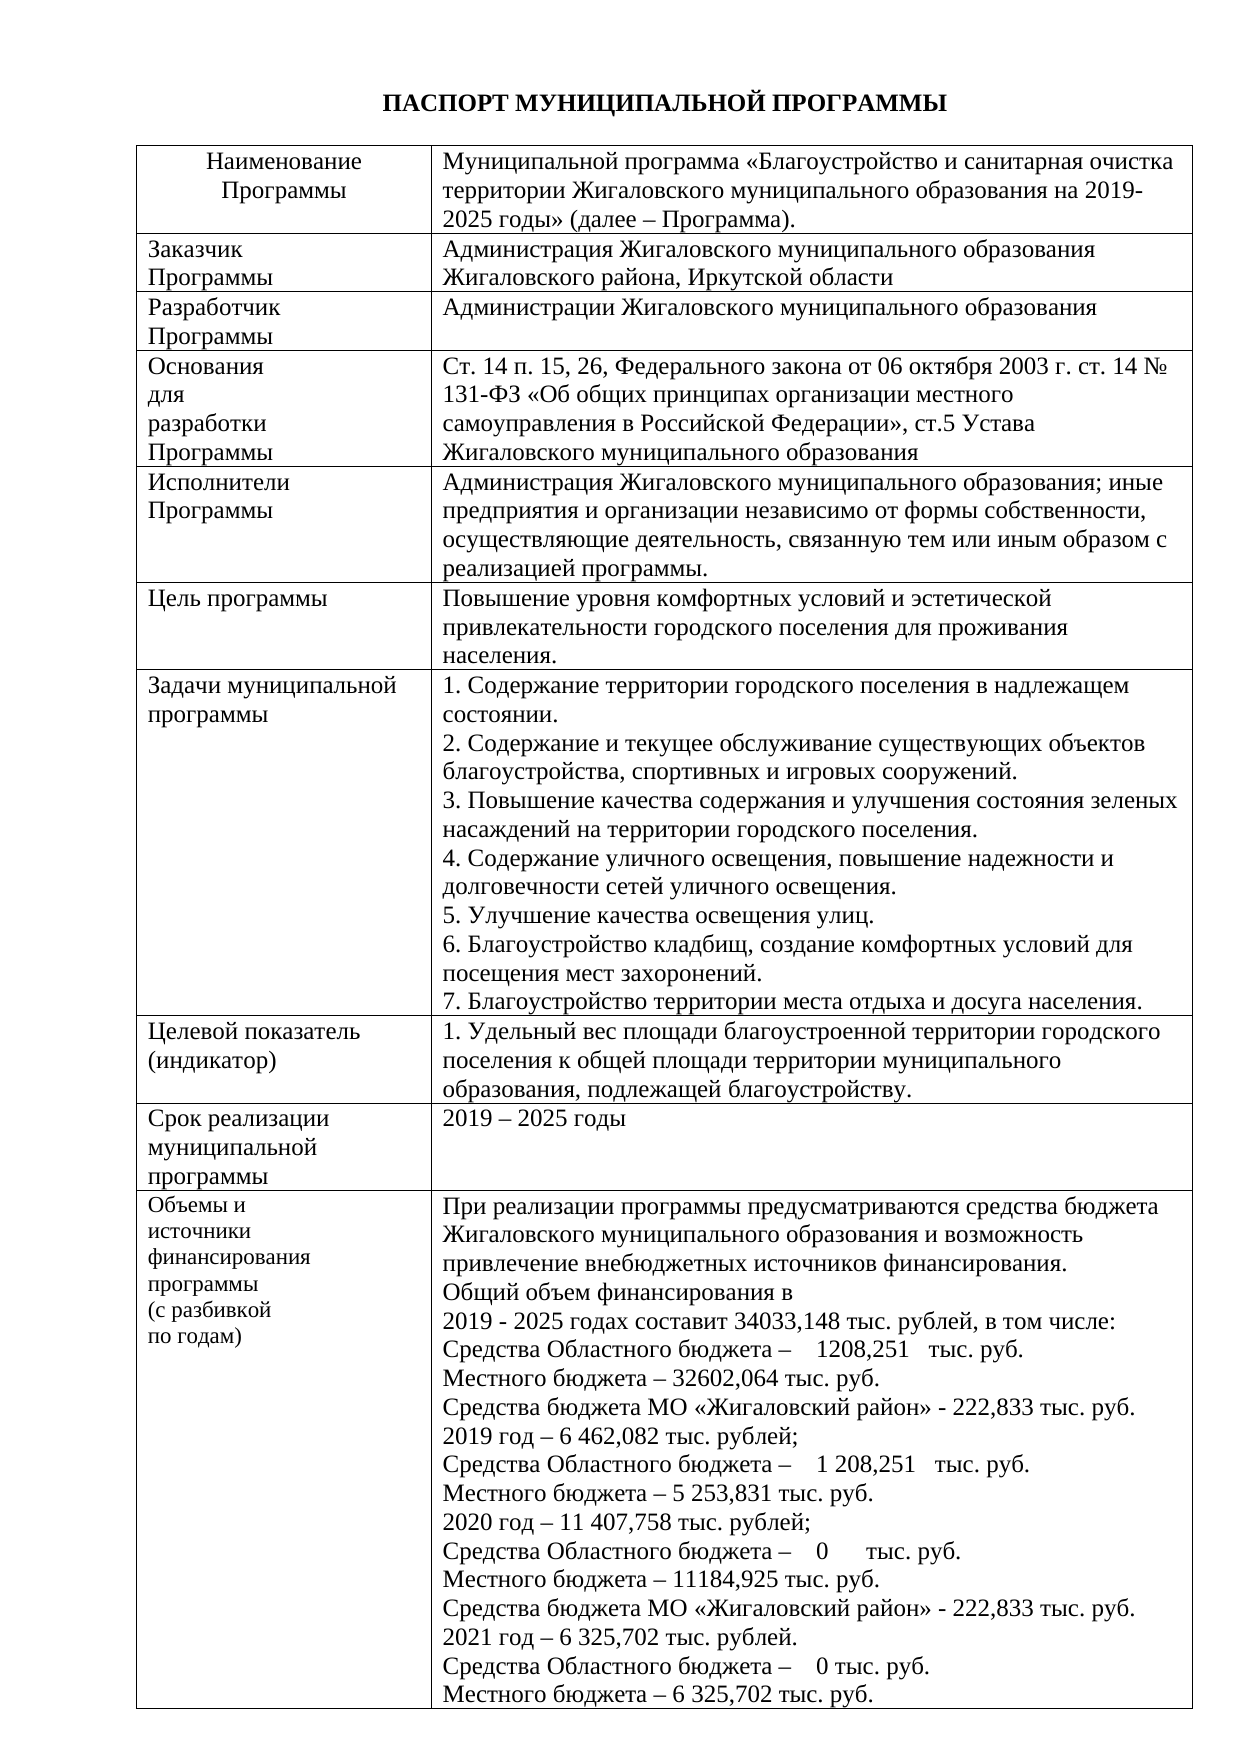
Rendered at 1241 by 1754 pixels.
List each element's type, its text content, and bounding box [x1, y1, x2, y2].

text ПАСПОРТ МУНИЦИПАЛЬНОЙ ПРОГРАММЫ [148, 88, 1182, 117]
table_cell 1. Содержание территории городского поселения в надлежащем состоянии. 2. Содержание и текущее обслуживание существующих объектов благоустройства, спортивных и игровых сооружений. 3. Повышение качества содержания и улучшения состояния зеленых насаждений на территории городского поселения. 4. Содержание уличного освещения, повышение надежности и долговечности сетей уличного освещения. 5. Улучшение качества освещения улиц. 6. Благоустройство кладбищ, создание комфортных условий для посещения мест захоронений. 7. Благоустройство территории места отдыха и досуга населения. [432, 670, 1192, 1015]
table_cell Заказчик Программы [137, 234, 431, 291]
table_cell Администрации Жигаловского муниципального образования [432, 292, 1192, 350]
table_header Муниципальной программа «Благоустройство и санитарная очистка территории Жигаловского муниципального образования на 2019-2025 годы» (далее – Программа). [432, 146, 1192, 233]
table_header Наименование Программы [137, 146, 431, 233]
table_cell Администрация Жигаловского муниципального образования; иные предприятия и организации независимо от формы собственности, осуществляющие деятельность, связанную тем или иным образом с реализацией программы. [432, 467, 1192, 582]
table_cell Повышение уровня комфортных условий и эстетической привлекательности городского поселения для проживания населения. [432, 583, 1192, 669]
table_cell Цель программы [137, 583, 431, 669]
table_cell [137, 1191, 431, 1708]
table_cell Разработчик Программы [137, 292, 431, 350]
table_cell Задачи муниципальной программы [137, 670, 431, 1015]
table_cell Администрация Жигаловского муниципального образования Жигаловского района, Иркутской области [432, 234, 1192, 291]
table_cell 2019 – 2025 годы [432, 1104, 1192, 1190]
table_cell Исполнители Программы [137, 467, 431, 582]
table_cell Целевой показатель (индикатор) [137, 1016, 431, 1102]
table_cell Срок реализации муниципальной программы [137, 1104, 431, 1190]
table_cell Ст. 14 п. 15, 26, Федерального закона от 06 октября 2003 г. ст. 14 № 131-ФЗ «Об общих принципах организации местного самоуправления в Российской Федерации», ст.5 Устава Жигаловского муниципального образования [432, 351, 1192, 466]
table_cell Основания для разработки Программы [137, 351, 431, 466]
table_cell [432, 1191, 1192, 1708]
table_cell 1. Удельный вес площади благоустроенной территории городского поселения к общей площади территории муниципального образования, подлежащей благоустройству. [432, 1016, 1192, 1102]
